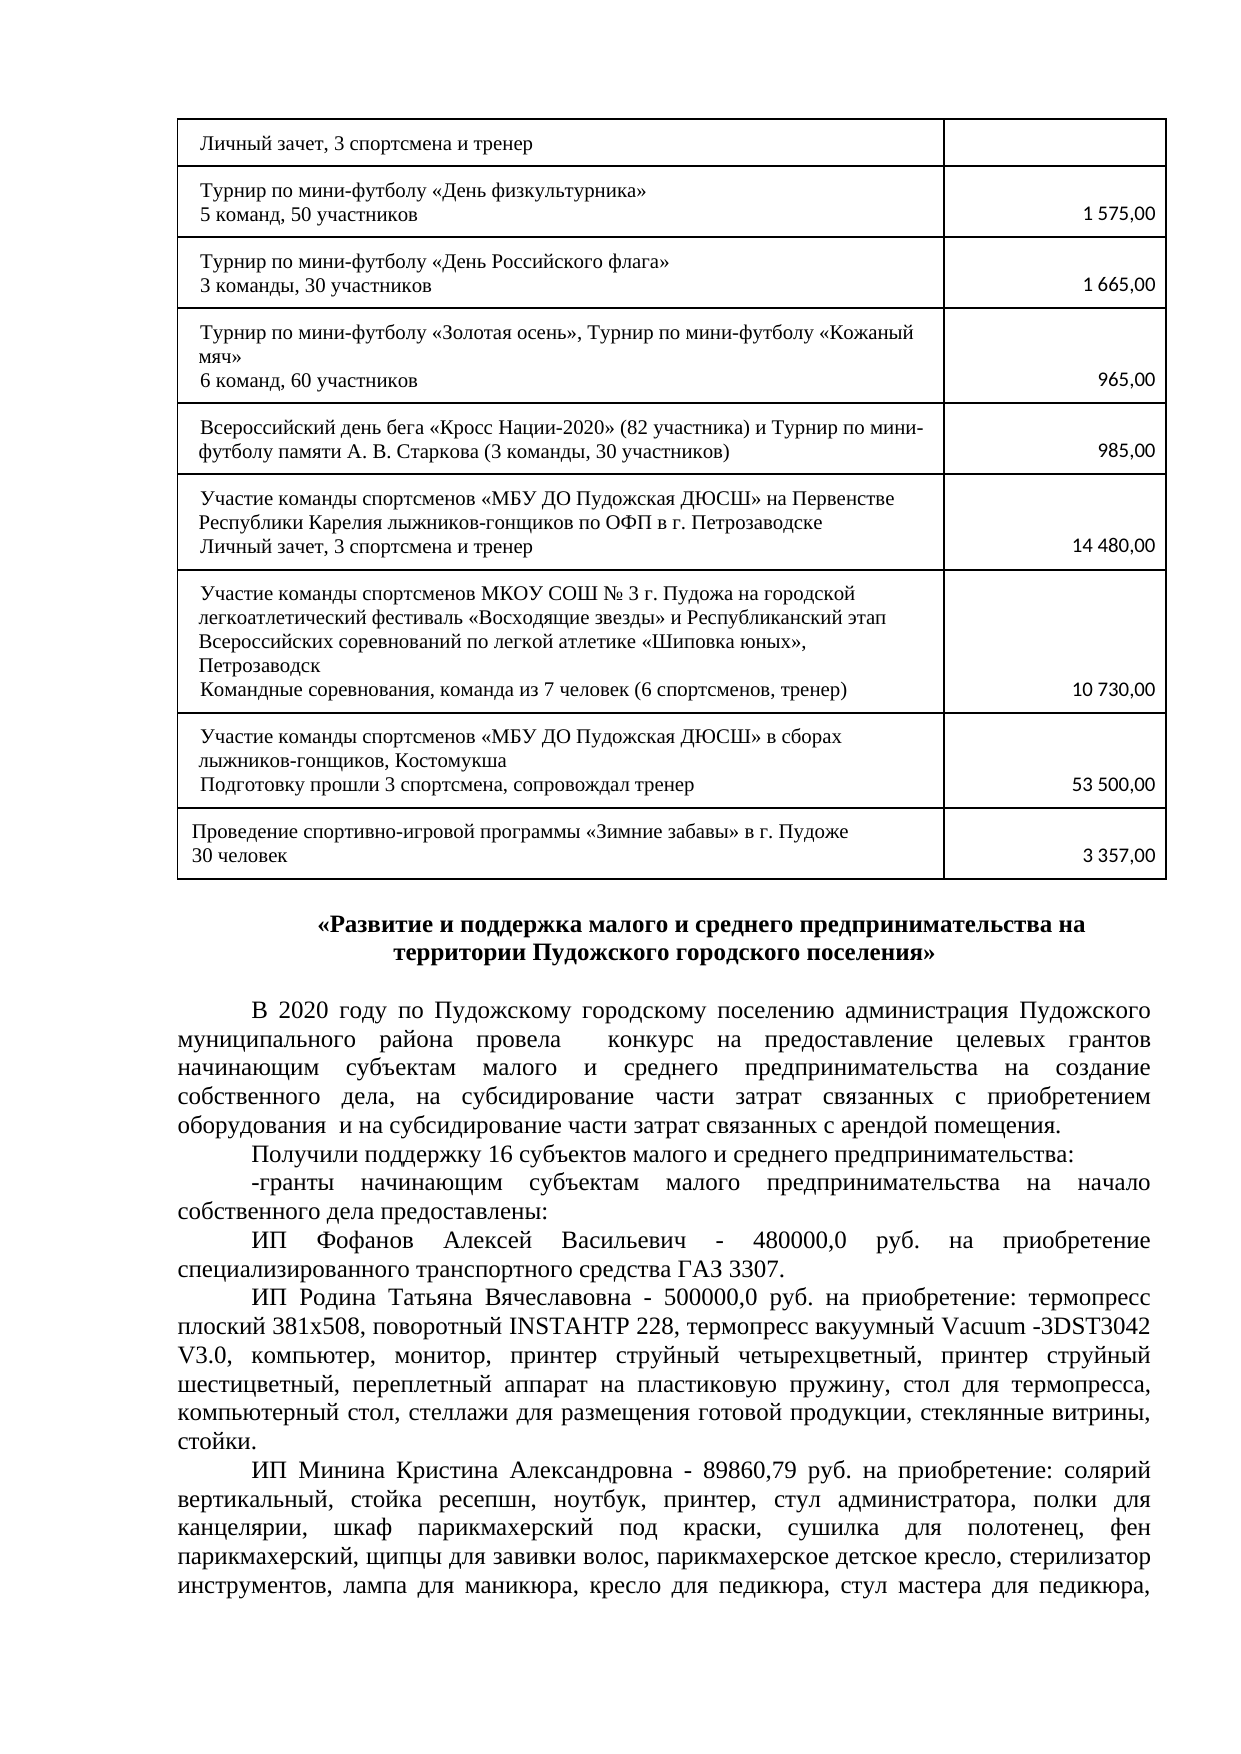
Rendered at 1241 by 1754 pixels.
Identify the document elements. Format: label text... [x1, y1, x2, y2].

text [177, 1455, 1152, 1599]
text Получили поддержку 16 субъектов малого и среднего предпринимательства: [177, 1139, 1152, 1167]
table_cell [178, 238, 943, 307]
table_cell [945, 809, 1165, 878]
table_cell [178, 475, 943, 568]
text В 2020 году по Пудожскому городскому поселению администрация Пудожского муниципального района провела конкурс на предоставление целевых грантов начинающим субъектам малого и среднего предпринимательства на создание собственного дела, на субсидирование части затрат связанных с приобретением оборудования и на субсидирование части затрат связанных с арендой помещения. [177, 995, 1152, 1139]
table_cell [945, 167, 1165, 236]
text ИП Фофанов Алексей Васильевич - 480000,0 руб. на приобретение специализированного транспортного средства ГАЗ 3307. [177, 1225, 1152, 1282]
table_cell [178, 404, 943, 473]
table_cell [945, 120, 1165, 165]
text -гранты начинающим субъектам малого предпринимательства на начало собственного дела предоставлены: [177, 1167, 1152, 1225]
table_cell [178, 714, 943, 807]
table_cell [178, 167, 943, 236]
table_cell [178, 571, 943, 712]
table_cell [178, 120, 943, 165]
text «Развитие и поддержка малого и среднего предпринимательства на территории Пудожского городского поселения» [177, 909, 1152, 966]
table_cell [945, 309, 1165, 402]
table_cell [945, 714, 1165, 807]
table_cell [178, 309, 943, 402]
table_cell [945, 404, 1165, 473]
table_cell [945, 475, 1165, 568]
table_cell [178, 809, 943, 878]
text ИП Родина Татьяна Вячеславовна - 500000,0 руб. на приобретение: термопресс плоский 381х508, поворотный INSТАНТР 228, термопресс вакуумный Vacuum -3DST3042 V3.0, компьютер, монитор, принтер струйный четырехцветный, принтер струйный шестицветный, переплетный аппарат на пластиковую пружину, стол для термопресса, компьютерный стол, стеллажи для размещения готовой продукции, стеклянные витрины, стойки. [177, 1282, 1152, 1455]
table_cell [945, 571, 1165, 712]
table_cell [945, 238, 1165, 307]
